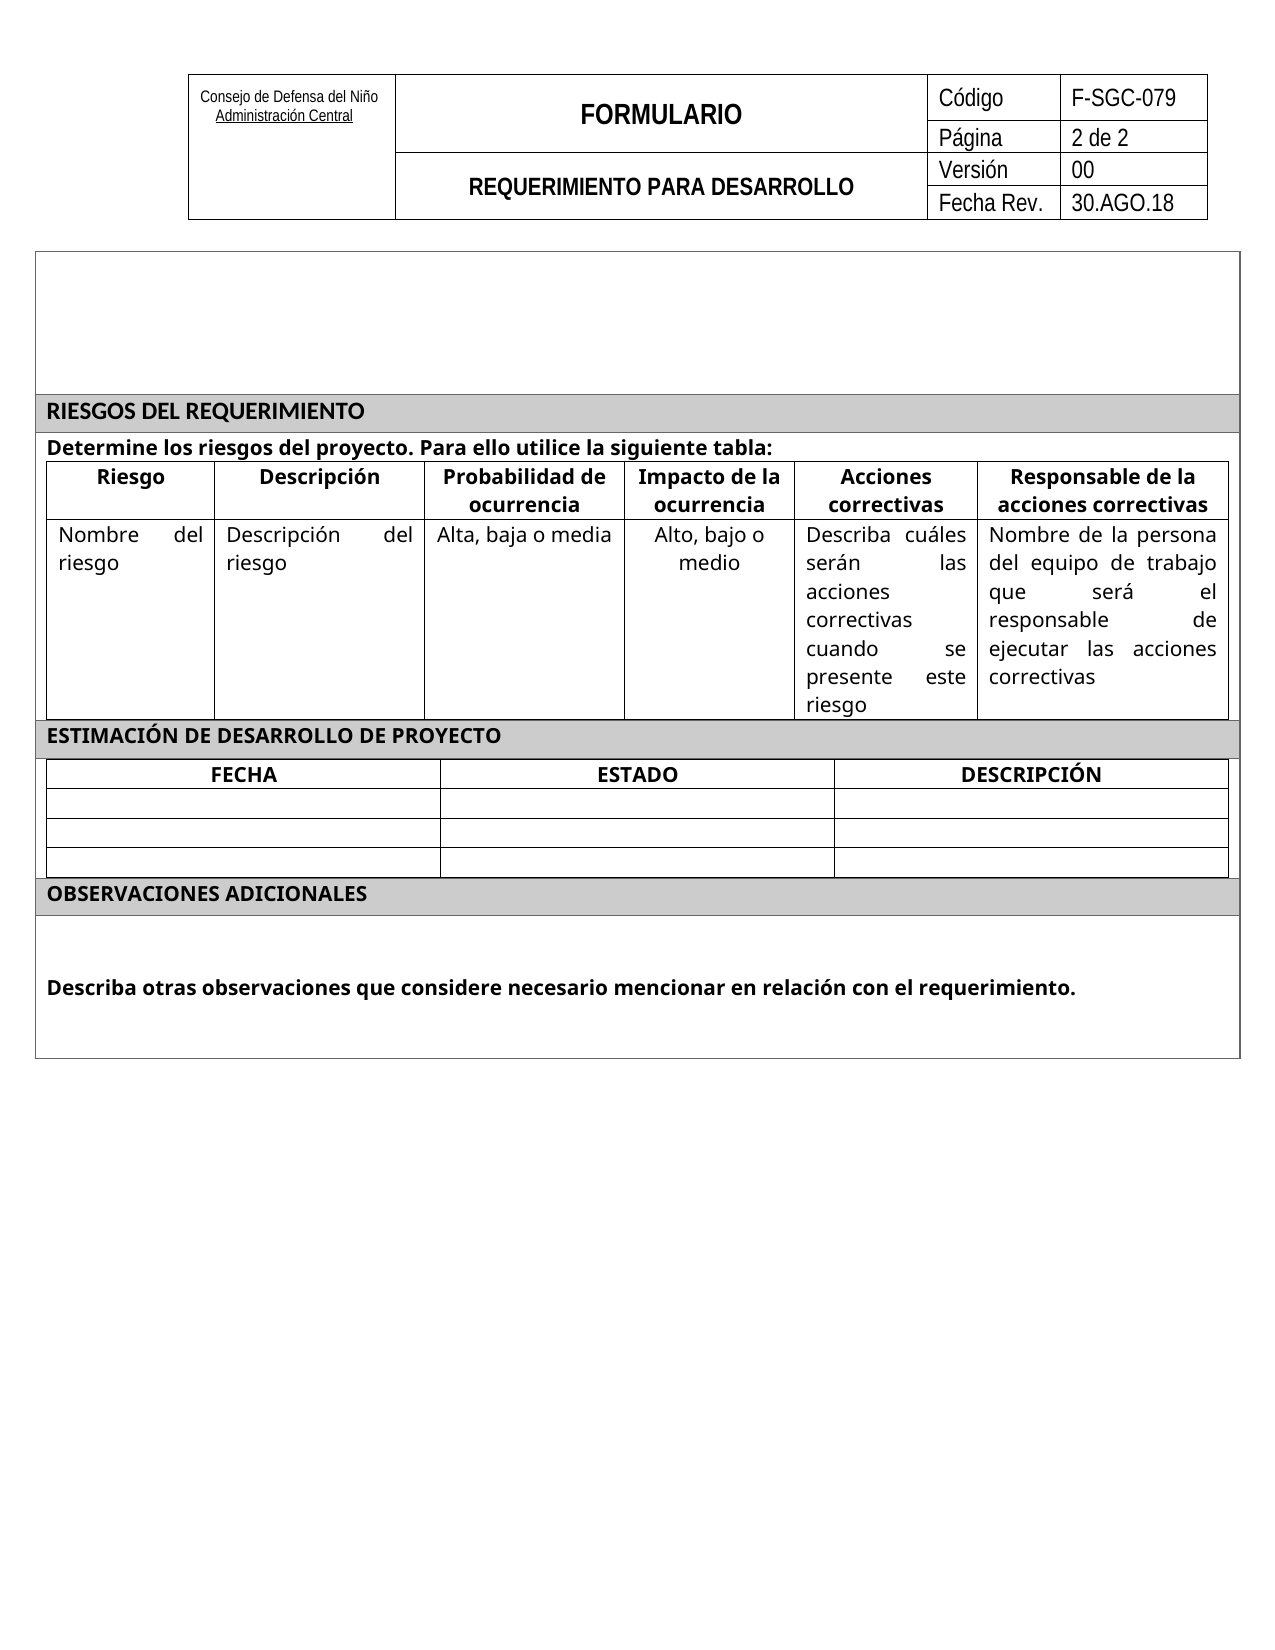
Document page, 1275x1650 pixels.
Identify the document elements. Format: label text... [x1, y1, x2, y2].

table_cell [835, 848, 1228, 877]
table_cell [36, 759, 46, 878]
table_cell Describa otras observaciones que considere necesario mencionar en relación con el requerimiento. [36, 916, 1239, 1058]
table_cell [835, 760, 1228, 788]
table_cell Determine los riesgos del proyecto. Para ello utilice la siguiente tabla: [36, 433, 1239, 720]
table_cell ESTIMACIÓN DE DESARROLLO DE PROYECTO [36, 721, 1239, 758]
table_cell [1229, 759, 1239, 878]
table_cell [36, 252, 1239, 394]
table_cell [47, 789, 440, 818]
table_cell [441, 819, 834, 847]
table_cell OBSERVACIONES ADICIONALES [36, 879, 1239, 915]
table_cell RIESGOS DEL REQUERIMIENTO [36, 395, 1239, 432]
table_cell [835, 819, 1228, 847]
table_cell [441, 848, 834, 877]
table_cell [47, 760, 440, 788]
table_cell [441, 789, 834, 818]
table_cell [47, 848, 440, 877]
table_cell [835, 789, 1228, 818]
table_cell [441, 760, 834, 788]
table_cell [47, 819, 440, 847]
